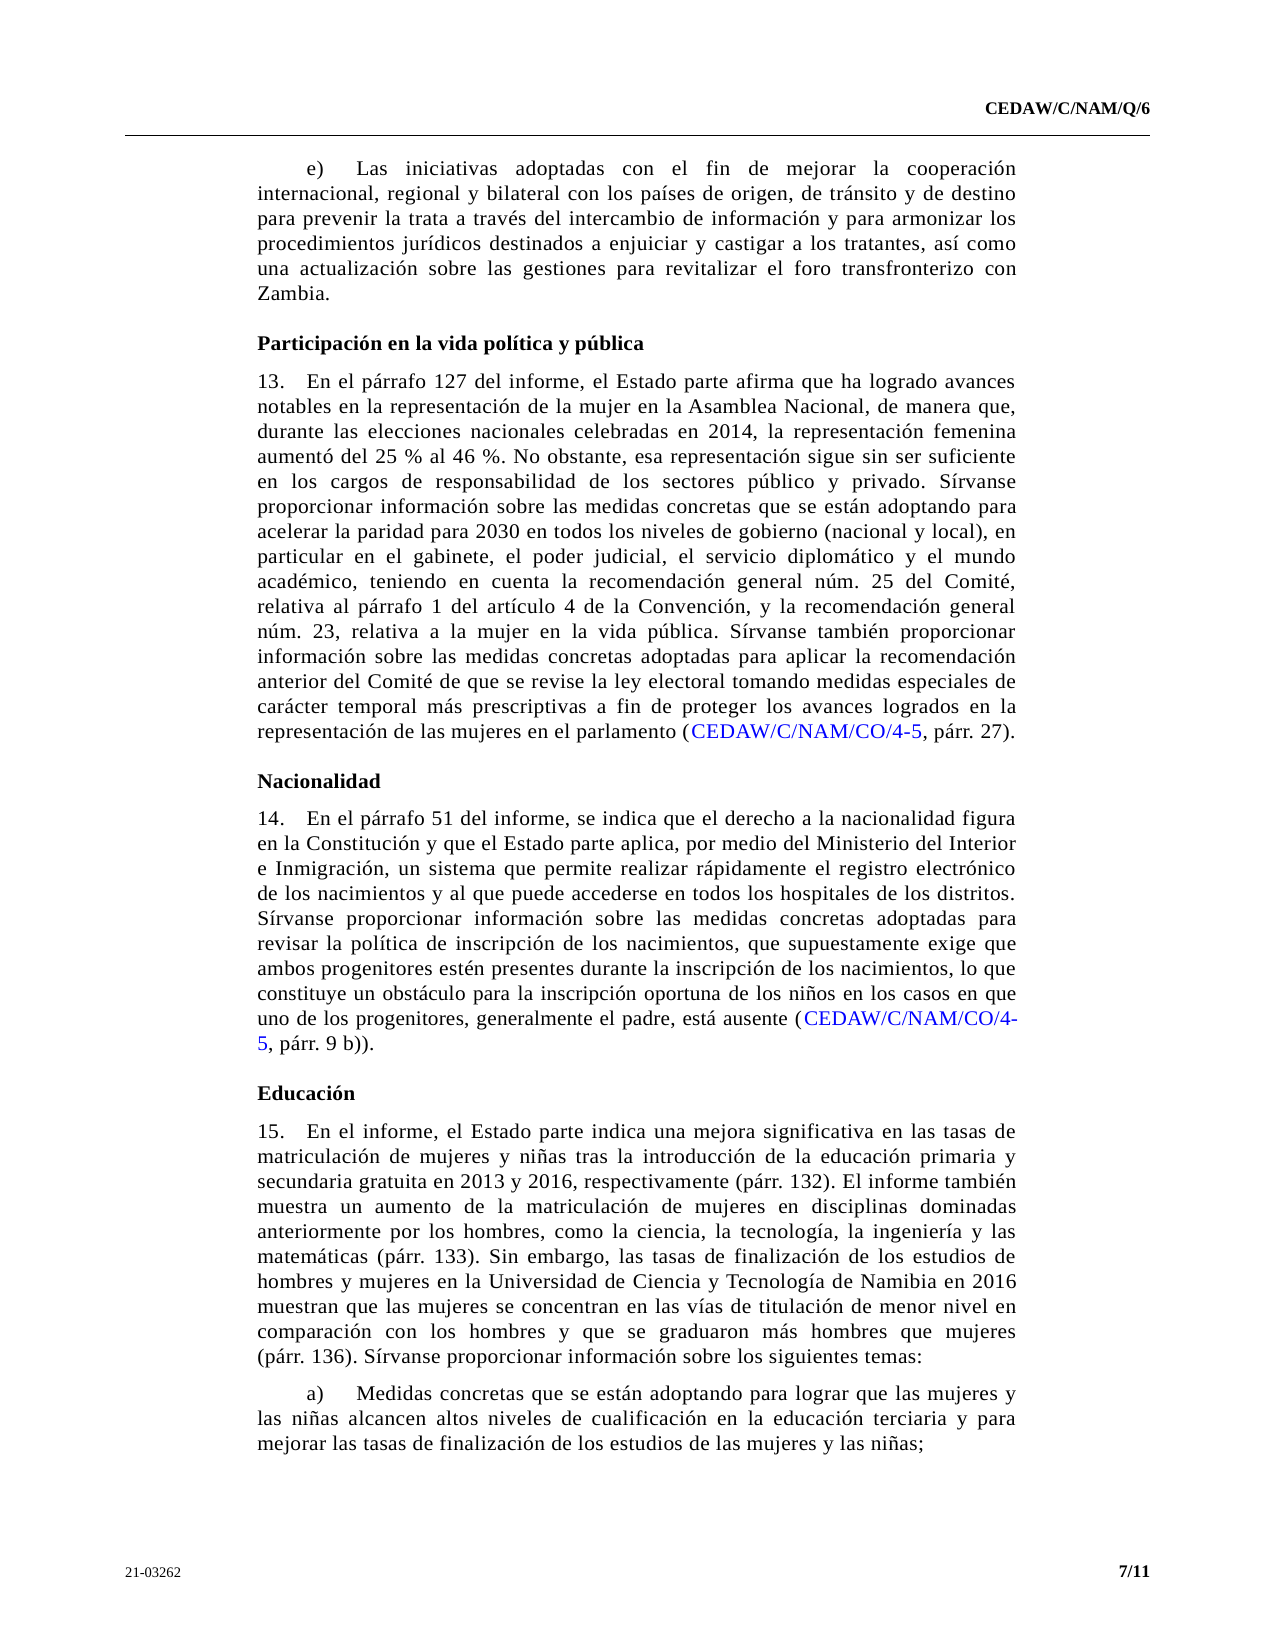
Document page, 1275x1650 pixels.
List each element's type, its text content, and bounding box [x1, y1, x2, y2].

text Participación en la vida política y pública [125, 331, 1019, 356]
list En el párrafo 127 del informe, el Estado parte afirma que ha logrado avances notables en la representación de la mujer en la Asamblea Nacional, de manera que, durante las elecciones nacionales celebradas en 2014, la representación femenina aumentó del 25 % al 46 %. No obstante, esa representación sigue sin ser suficiente en los cargos de responsabilidad de los sectores público y privado. Sírvanse proporcionar información sobre las medidas concretas que se están adoptando para acelerar la paridad para 2030 en todos los niveles de gobierno (nacional y local), en particular en el gabinete, el poder judicial, el servicio diplomático y el mundo académico, teniendo en cuenta la recomendación general núm. 25 del Comité, relativa al párrafo 1 del artículo 4 de la Convención, y la recomendación general núm. 23, relativa a la mujer en la vida pública. Sírvanse también proporcionar información sobre las medidas concretas adoptadas para aplicar la recomendación anterior del Comité de que se revise la ley electoral tomando medidas especiales de carácter temporal más prescriptivas a fin de proteger los avances logrados en la representación de las mujeres en el parlamento (CEDAW/C/NAM/CO/4-5, párr. 27). [257, 368, 1018, 743]
text Nacionalidad [125, 768, 1019, 793]
text e) Las iniciativas adoptadas con el fin de mejorar la cooperación internacional, regional y bilateral con los países de origen, de tránsito y de destino para prevenir la trata a través del intercambio de información y para armonizar los procedimientos jurídicos destinados a enjuiciar y castigar a los tratantes, así como una actualización sobre las gestiones para revitalizar el foro transfronterizo con Zambia. [257, 156, 1018, 306]
list En el párrafo 51 del informe, se indica que el derecho a la nacionalidad figura en la Constitución y que el Estado parte aplica, por medio del Ministerio del Interior e Inmigración, un sistema que permite realizar rápidamente el registro electrónico de los nacimientos y al que puede accederse en todos los hospitales de los distritos. Sírvanse proporcionar información sobre las medidas concretas adoptadas para revisar la política de inscripción de los nacimientos, que supuestamente exige que ambos progenitores estén presentes durante la inscripción de los nacimientos, lo que constituye un obstáculo para la inscripción oportuna de los niños en los casos en que uno de los progenitores, generalmente el padre, está ausente (CEDAW/C/NAM/CO/4-5, párr. 9 b)). [257, 806, 1018, 1056]
list En el informe, el Estado parte indica una mejora significativa en las tasas de matriculación de mujeres y niñas tras la introducción de la educación primaria y secundaria gratuita en 2013 y 2016, respectivamente (párr. 132). El informe también muestra un aumento de la matriculación de mujeres en disciplinas dominadas anteriormente por los hombres, como la ciencia, la tecnología, la ingeniería y las matemáticas (párr. 133). Sin embargo, las tasas de finalización de los estudios de hombres y mujeres en la Universidad de Ciencia y Tecnología de Namibia en 2016 muestran que las mujeres se concentran en las vías de titulación de menor nivel en comparación con los hombres y que se graduaron más hombres que mujeres (párr. 136). Sírvanse proporcionar información sobre los siguientes temas: [257, 1118, 1018, 1368]
text a) Medidas concretas que se están adoptando para lograr que las mujeres y las niñas alcancen altos niveles de cualificación en la educación terciaria y para mejorar las tasas de finalización de los estudios de las mujeres y las niñas; [257, 1381, 1018, 1456]
text Educación [125, 1081, 1019, 1106]
